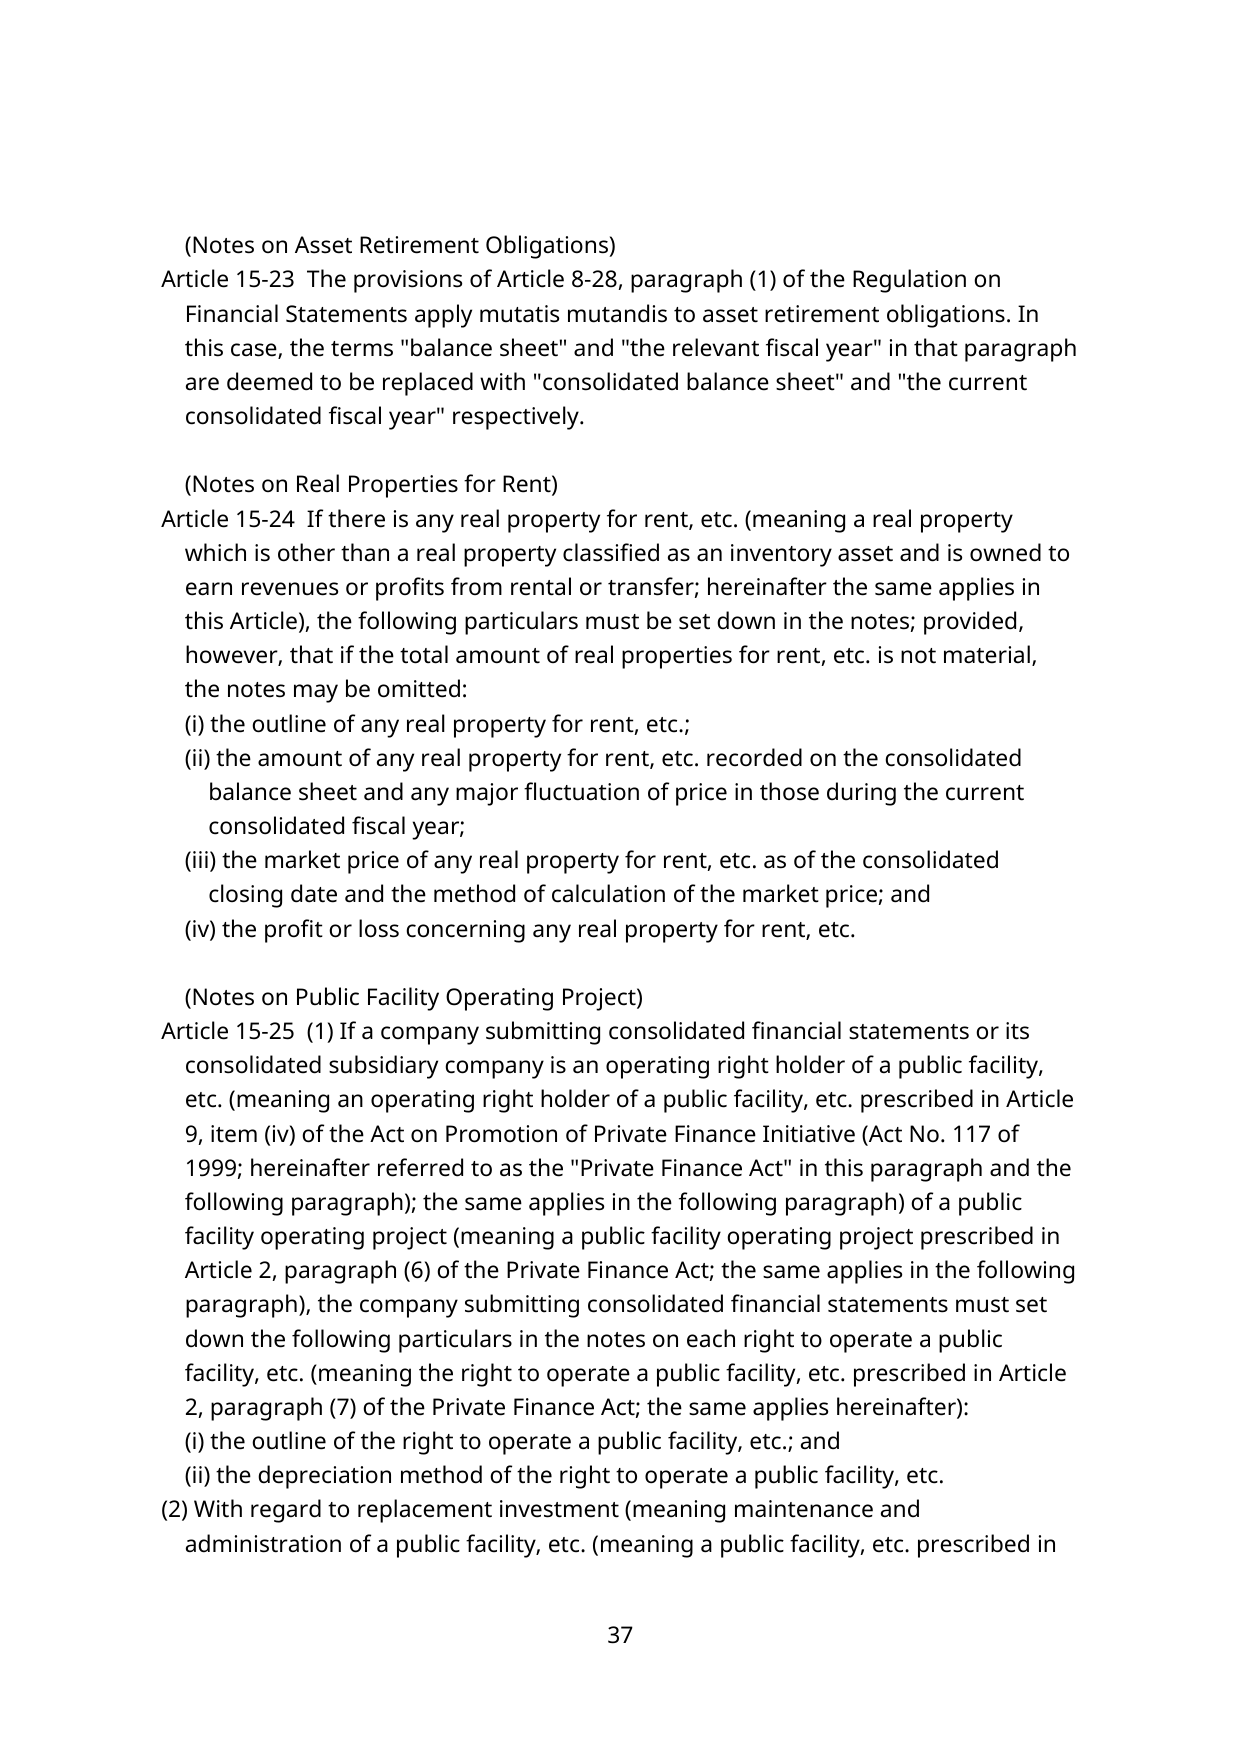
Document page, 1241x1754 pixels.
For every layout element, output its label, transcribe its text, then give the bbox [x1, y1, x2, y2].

text (iv) the profit or loss concerning any real property for rent, etc. [184, 911, 1079, 945]
text (iii) the market price of any real property for rent, etc. as of the consolidated closing date and the method of calculation of the market price; and [184, 843, 1079, 911]
text (i) the outline of the right to operate a public facility, etc.; and [184, 1424, 1079, 1458]
text (ii) the amount of any real property for rent, etc. recorded on the consolidated balance sheet and any major fluctuation of price in those during the current consolidated fiscal year; [184, 740, 1079, 843]
text (Notes on Asset Retirement Obligations) [184, 228, 1079, 262]
text Article 15-24 If there is any real property for rent, etc. (meaning a real property which is other than a real property classified as an inventory asset and is owned to earn revenues or profits from rental or transfer; hereinafter the same applies in this Article), the following particulars must be set down in the notes; provided, however, that if the total amount of real properties for rent, etc. is not material, the notes may be omitted: [161, 501, 1079, 706]
text (i) the outline of any real property for rent, etc.; [184, 706, 1079, 740]
text (ii) the depreciation method of the right to operate a public facility, etc. [184, 1458, 1079, 1492]
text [161, 1492, 1079, 1560]
text (Notes on Public Facility Operating Project) [184, 979, 1079, 1014]
text Article 15-25 (1) If a company submitting consolidated financial statements or its consolidated subsidiary company is an operating right holder of a public facility, etc. (meaning an operating right holder of a public facility, etc. prescribed in Article 9, item (iv) of the Act on Promotion of Private Finance Initiative (Act No. 117 of 1999; hereinafter referred to as the "Private Finance Act" in this paragraph and the following paragraph); the same applies in the following paragraph) of a public facility operating project (meaning a public facility operating project prescribed in Article 2, paragraph (6) of the Private Finance Act; the same applies in the following paragraph), the company submitting consolidated financial statements must set down the following particulars in the notes on each right to operate a public facility, etc. (meaning the right to operate a public facility, etc. prescribed in Article 2, paragraph (7) of the Private Finance Act; the same applies hereinafter): [161, 1014, 1079, 1424]
text Article 15-23 The provisions of Article 8-28, paragraph (1) of the Regulation on Financial Statements apply mutatis mutandis to asset retirement obligations. In this case, the terms "balance sheet" and "the relevant fiscal year" in that paragraph are deemed to be replaced with "consolidated balance sheet" and "the current consolidated fiscal year" respectively. [161, 262, 1079, 433]
text (Notes on Real Properties for Rent) [184, 467, 1079, 501]
